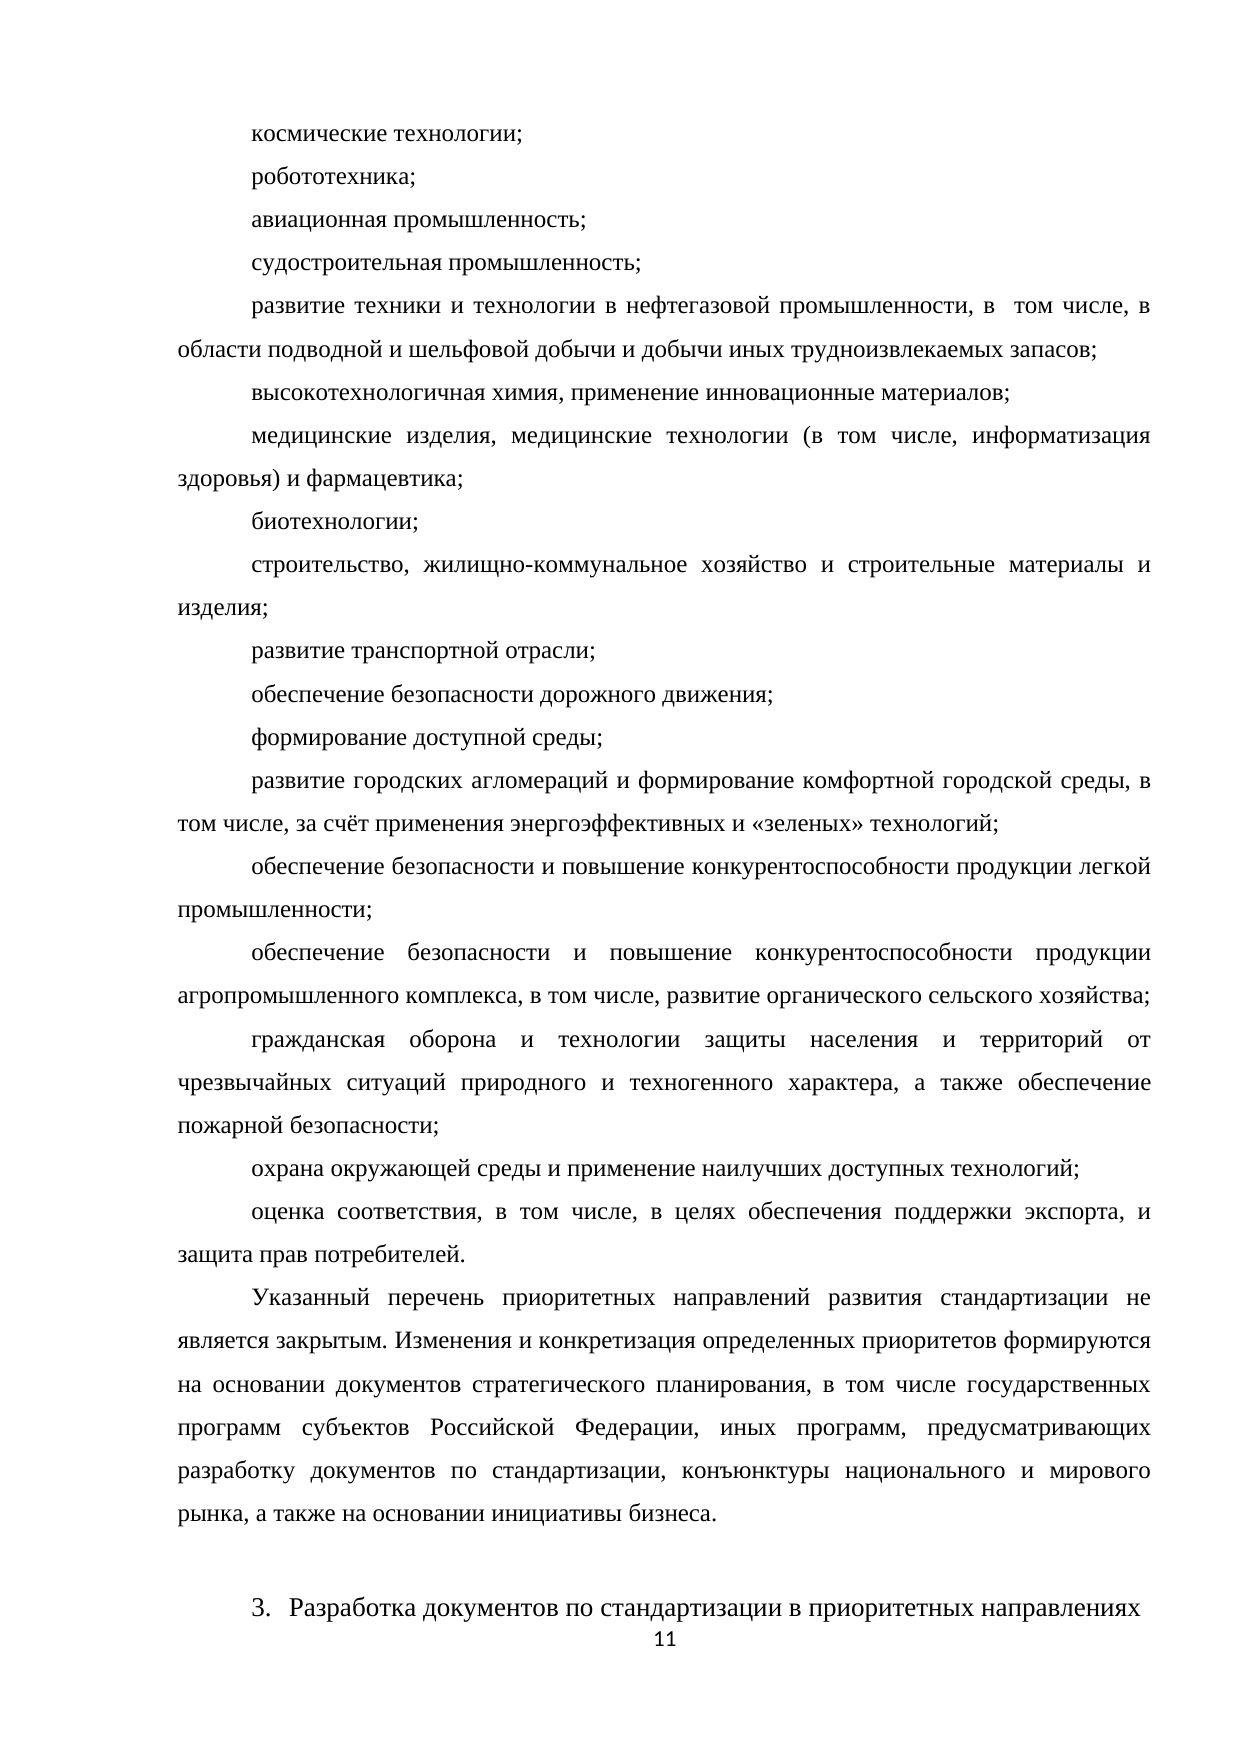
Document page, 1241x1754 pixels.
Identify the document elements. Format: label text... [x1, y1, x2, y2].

text развитие техники и технологии в нефтегазовой промышленности, в том числе, в области подводной и шельфовой добычи и добычи иных трудноизвлекаемых запасов; [177, 291, 1152, 362]
text гражданская оборона и технологии защиты населения и территорий от чрезвычайных ситуаций природного и техногенного характера, а также обеспечение пожарной безопасности; [177, 1024, 1152, 1139]
text биотехнологии; [177, 506, 1152, 535]
text обеспечение безопасности дорожного движения; [177, 679, 1152, 707]
text оценка соответствия, в том числе, в целях обеспечения поддержки экспорта, и защита прав потребителей. [177, 1196, 1152, 1268]
text Указанный перечень приоритетных направлений развития стандартизации не является закрытым. Изменения и конкретизация определенных приоритетов формируются на основании документов стратегического планирования, в том числе государственных программ субъектов Российской Федерации, иных программ, предусматривающих разработку документов по стандартизации, конъюнктуры национального и мирового рынка, а также на основании инициативы бизнеса. [177, 1282, 1152, 1527]
text космические технологии; [177, 118, 1152, 147]
list Разработка документов по стандартизации в приоритетных направлениях [251, 1592, 1152, 1623]
text формирование доступной среды; [177, 722, 1152, 751]
text обеспечение безопасности и повышение конкурентоспособности продукции легкой промышленности; [177, 851, 1152, 923]
text строительство, жилищно-коммунальное хозяйство и строительные материалы и изделия; [177, 549, 1152, 621]
text развитие транспортной отрасли; [177, 636, 1152, 664]
text охрана окружающей среды и применение наилучших доступных технологий; [177, 1153, 1152, 1182]
text робототехника; [177, 161, 1152, 190]
text высокотехнологичная химия, применение инновационные материалов; [177, 377, 1152, 406]
text авиационная промышленность; [177, 204, 1152, 233]
text развитие городских агломераций и формирование комфортной городской среды, в том числе, за счёт применения энергоэффективных и «зеленых» технологий; [177, 765, 1152, 837]
text медицинские изделия, медицинские технологии (в том числе, информатизация здоровья) и фармацевтика; [177, 420, 1152, 492]
text обеспечение безопасности и повышение конкурентоспособности продукции агропромышленного комплекса, в том числе, развитие органического сельского хозяйства; [177, 937, 1152, 1009]
text судостроительная промышленность; [177, 247, 1152, 276]
